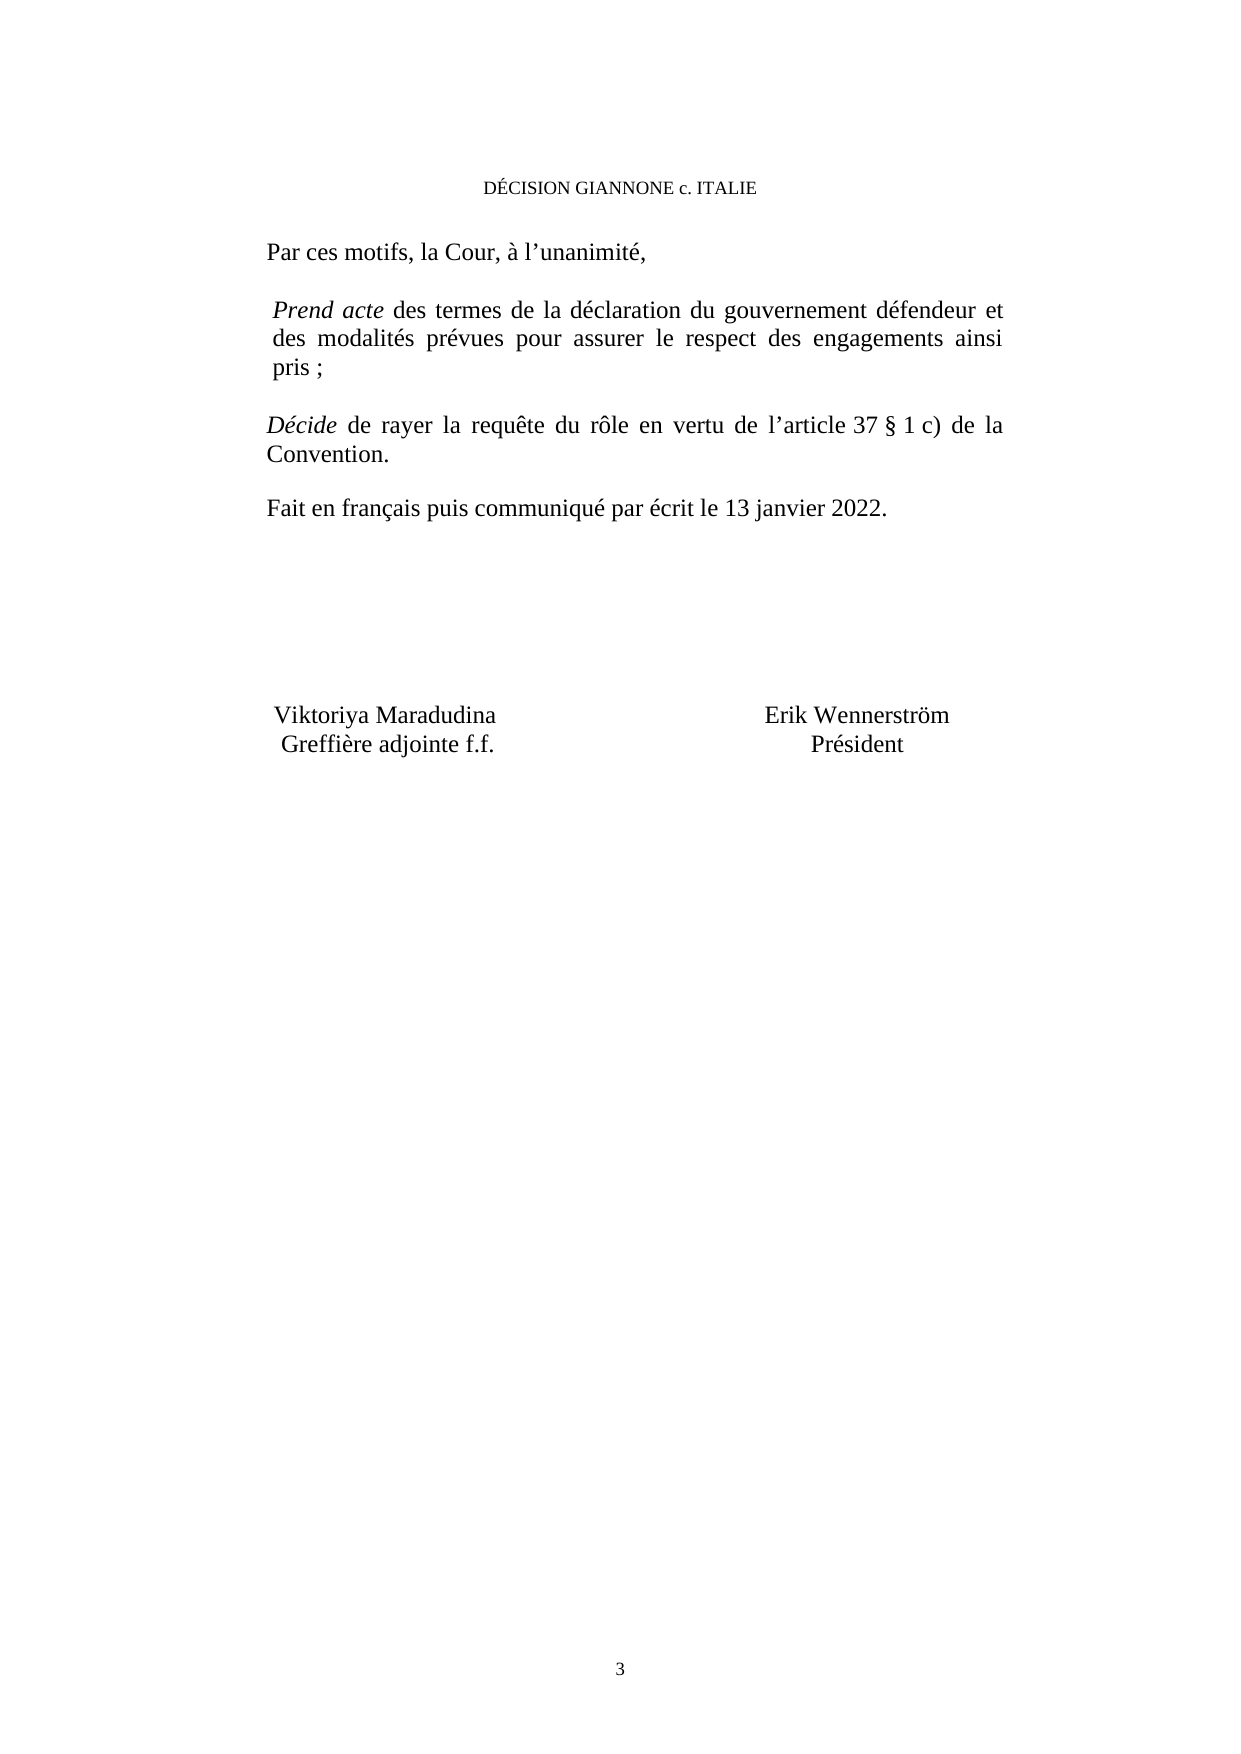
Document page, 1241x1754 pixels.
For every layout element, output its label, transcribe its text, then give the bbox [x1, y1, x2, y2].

list Décide de rayer la requête du rôle en vertu de l’article 37 § 1 c) de la Convention. [266, 410, 1003, 468]
text Par ces motifs, la Cour, à l’unanimité, [237, 237, 1003, 266]
text Fait en français puis communiqué par écrit le 13 janvier 2022. [237, 493, 1003, 521]
text Viktoriya Maradudina Erik Wennerström Greffière adjointe f.f. Président [237, 700, 1003, 758]
list Prend acte des termes de la déclaration du gouvernement défendeur et des modalités prévues pour assurer le respect des engagements ainsi pris ; [272, 295, 1003, 381]
